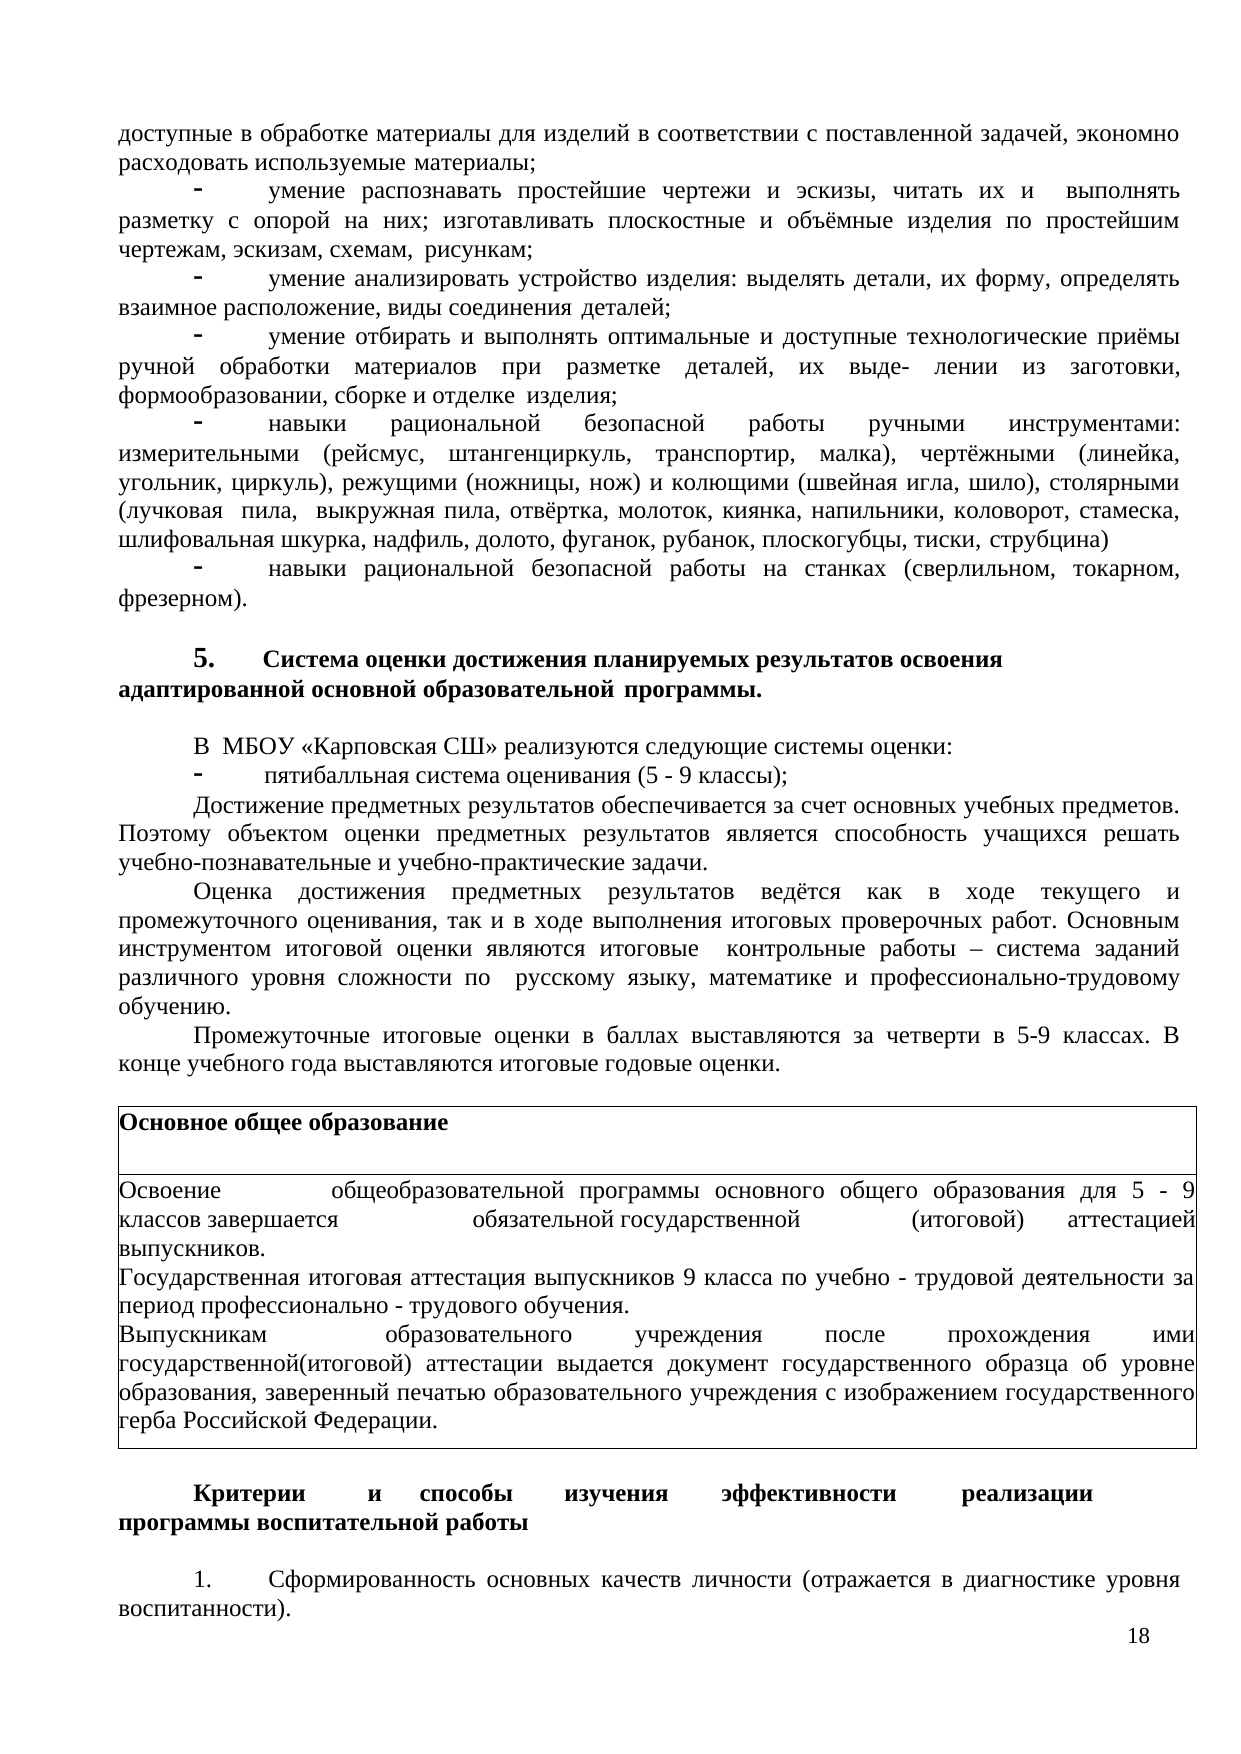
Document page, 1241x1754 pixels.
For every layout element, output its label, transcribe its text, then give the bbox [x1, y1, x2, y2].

list навыки рациональной безопасной работы на станках (сверлильном, токарном, фрезерном). [118, 553, 1181, 612]
subtitle Система оценки достижения планируемых результатов освоения адаптированной основной образовательной программы. [118, 640, 1181, 703]
list навыки рациональной безопасной работы ручными инструментами: измерительными (рейсмус, штангенциркуль, транспортир, малка), чертёжными (линейка, угольник, циркуль), режущими (ножницы, нож) и колющими (швейная игла, шило), столярными (лучковая пила, выкружная пила, отвёртка, молоток, киянка, напильники, коловорот, стамеска, шлифовальная шкурка, надфиль, долото, фуганок, рубанок, плоскогубцы, тиски, струбцина) [118, 408, 1181, 553]
list пятибалльная система оценивания (5 - 9 классы); [118, 760, 1181, 790]
text В МБОУ «Карповская СШ» реализуются следующие системы оценки: [118, 731, 1181, 760]
table_header Основное общее образование [119, 1107, 1196, 1174]
subtitle Критерии и способы изучения эффективности реализации программы воспитательной работы [118, 1478, 1181, 1535]
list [118, 118, 1181, 176]
list Сформированность основных качеств личности (отражается в диагностике уровня воспитанности). [118, 1564, 1181, 1622]
text Достижение предметных результатов обеспечивается за счет основных учебных предметов. Поэтому объектом оценки предметных результатов является способность учащихся решать учебно-познавательные и учебно-практические задачи. [118, 790, 1181, 876]
list умение отбирать и выполнять оптимальные и доступные технологические приёмы ручной обработки материалов при разметке деталей, их выде- лении из заготовки, формообразовании, сборке и отделке изделия; [118, 321, 1181, 408]
list умение распознавать простейшие чертежи и эскизы, читать их и выполнять разметку с опорой на них; изготавливать плоскостные и объёмные изделия по простейшим чертежам, эскизам, схемам, рисункам; [118, 176, 1181, 263]
text Промежуточные итоговые оценки в баллах выставляются за четверти в 5-9 классах. В конце учебного года выставляются итоговые годовые оценки. [118, 1020, 1181, 1077]
list умение анализировать устройство изделия: выделять детали, их форму, определять взаимное расположение, виды соединения деталей; [118, 263, 1181, 321]
table_cell Освоение общеобразовательной программы основного общего образования для 5 - 9 классов завершается обязательной государственной (итоговой) аттестацией выпускников. Государственная итоговая аттестация выпускников 9 класса по учебно - трудовой деятельности за период профессионально - трудового обучения. Выпускникам образовательного учреждения после прохождения ими государственной(итоговой) аттестации выдается документ государственного образца об уровне образования, заверенный печатью образовательного учреждения с изображением государственного герба Российской Федерации. [119, 1175, 1196, 1448]
text Оценка достижения предметных результатов ведётся как в ходе текущего и промежуточного оценивания, так и в ходе выполнения итоговых проверочных работ. Основным инструментом итоговой оценки являются итоговые контрольные работы – система заданий различного уровня сложности по русскому языку, математике и профессионально-трудовому обучению. [118, 876, 1181, 1020]
